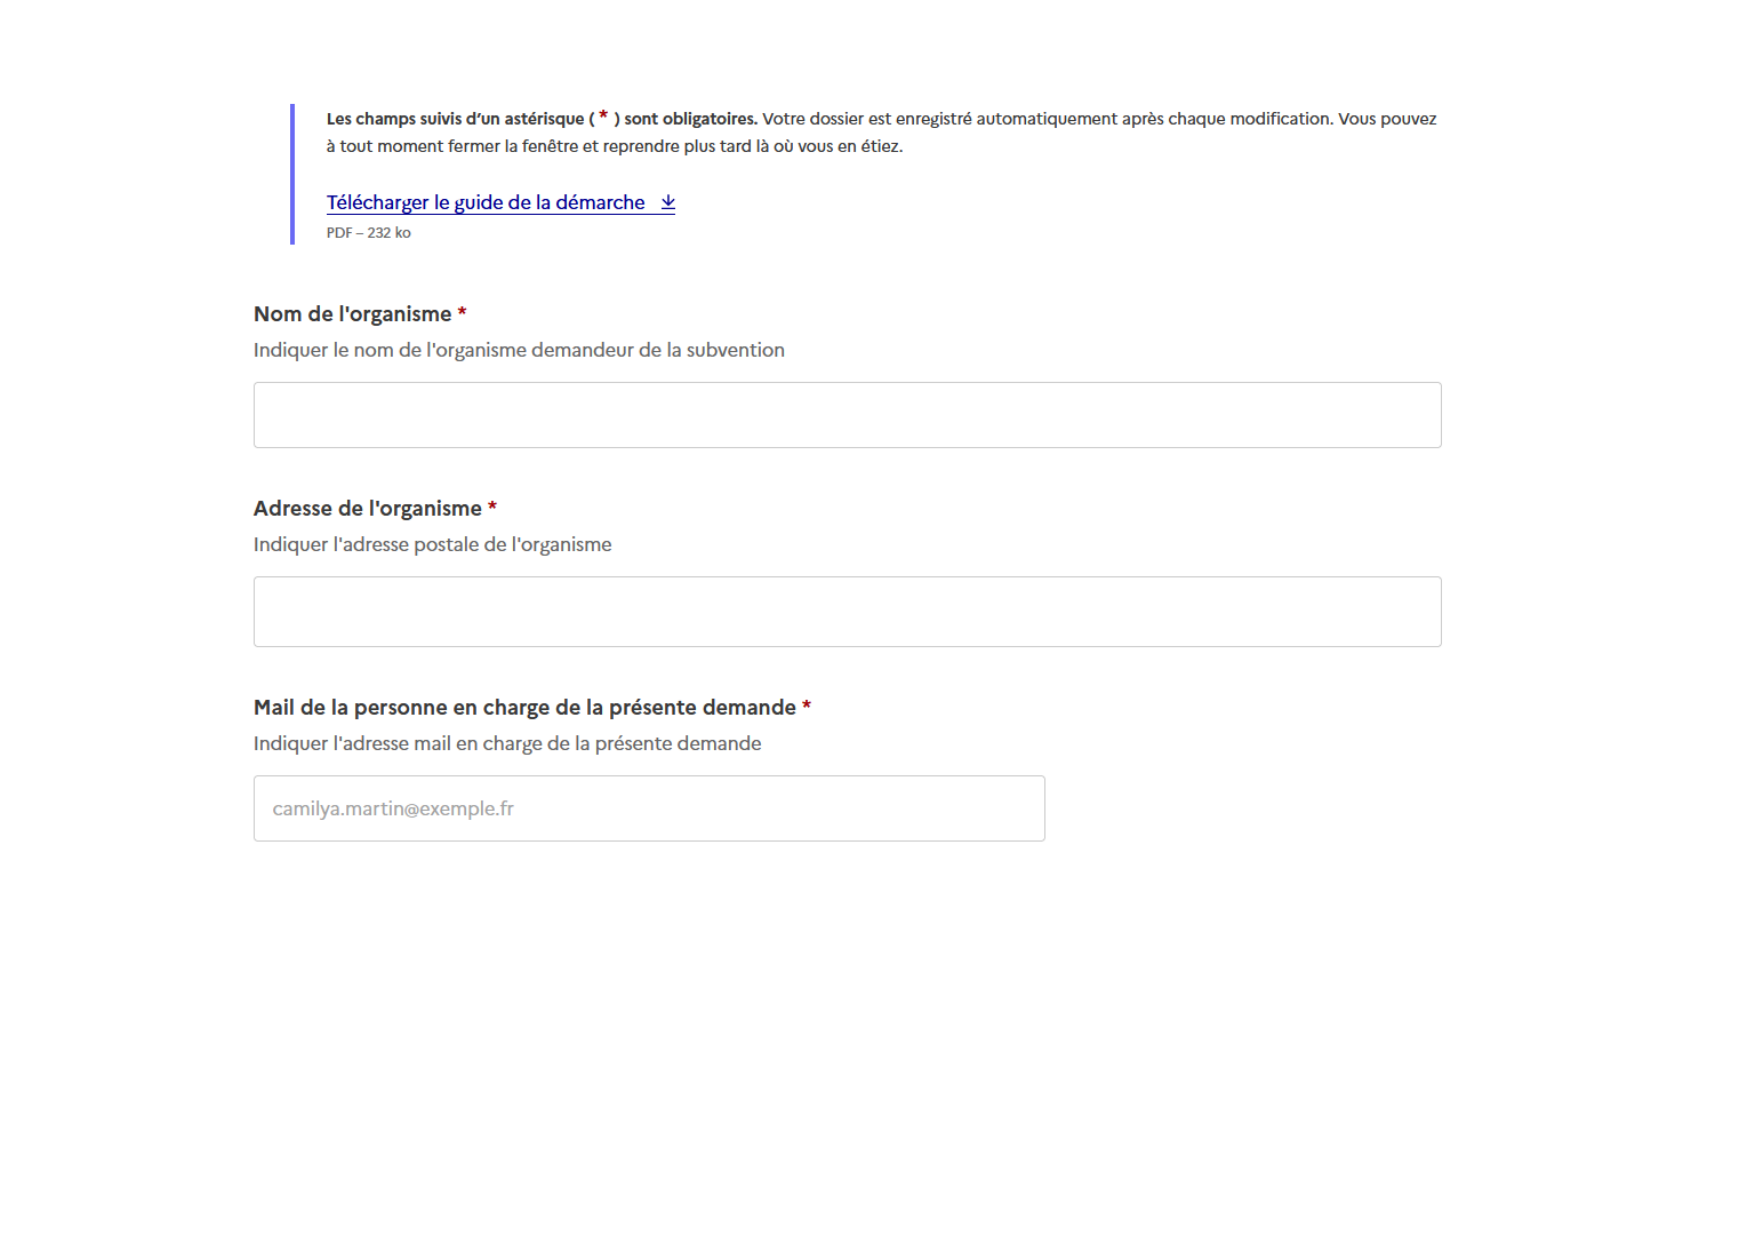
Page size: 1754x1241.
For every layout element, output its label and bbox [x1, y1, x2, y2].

picture [88, 88, 1666, 876]
